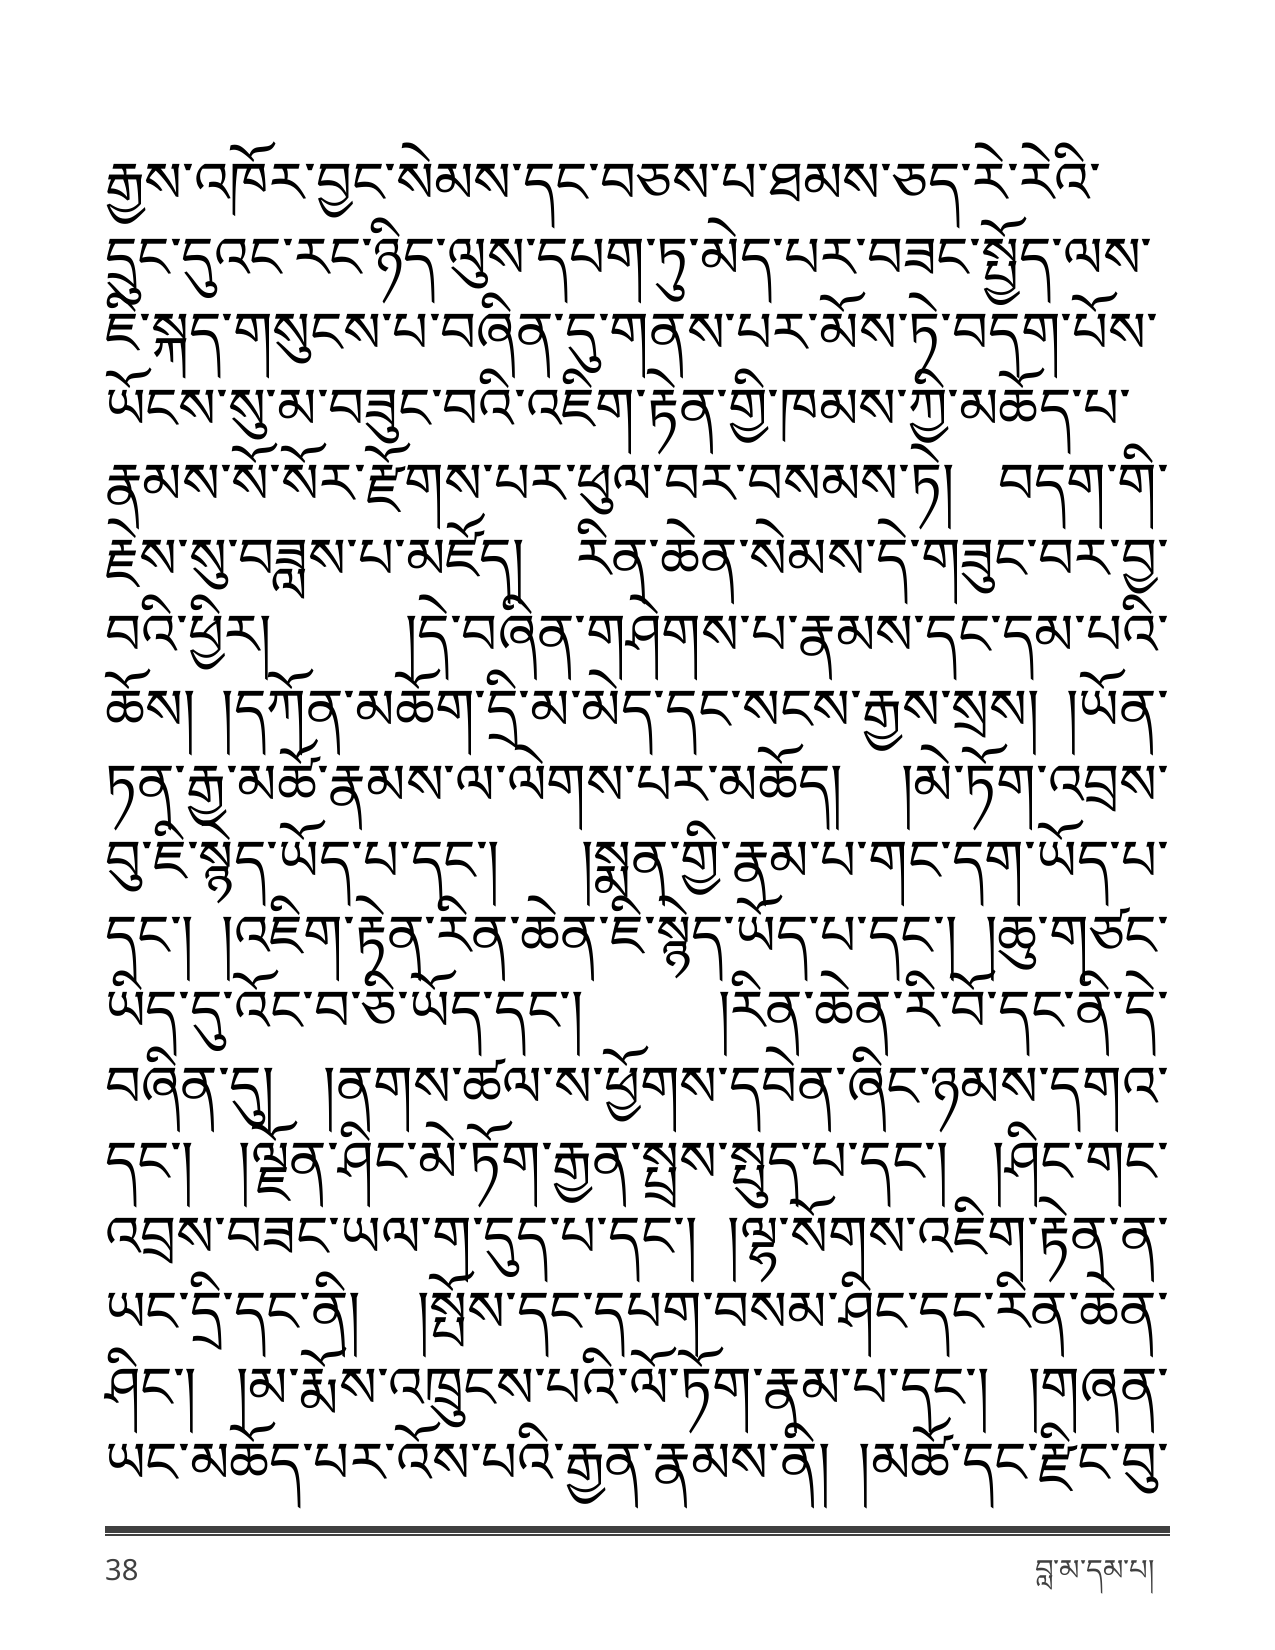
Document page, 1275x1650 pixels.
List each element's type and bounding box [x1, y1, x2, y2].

text [105, 150, 1170, 1496]
